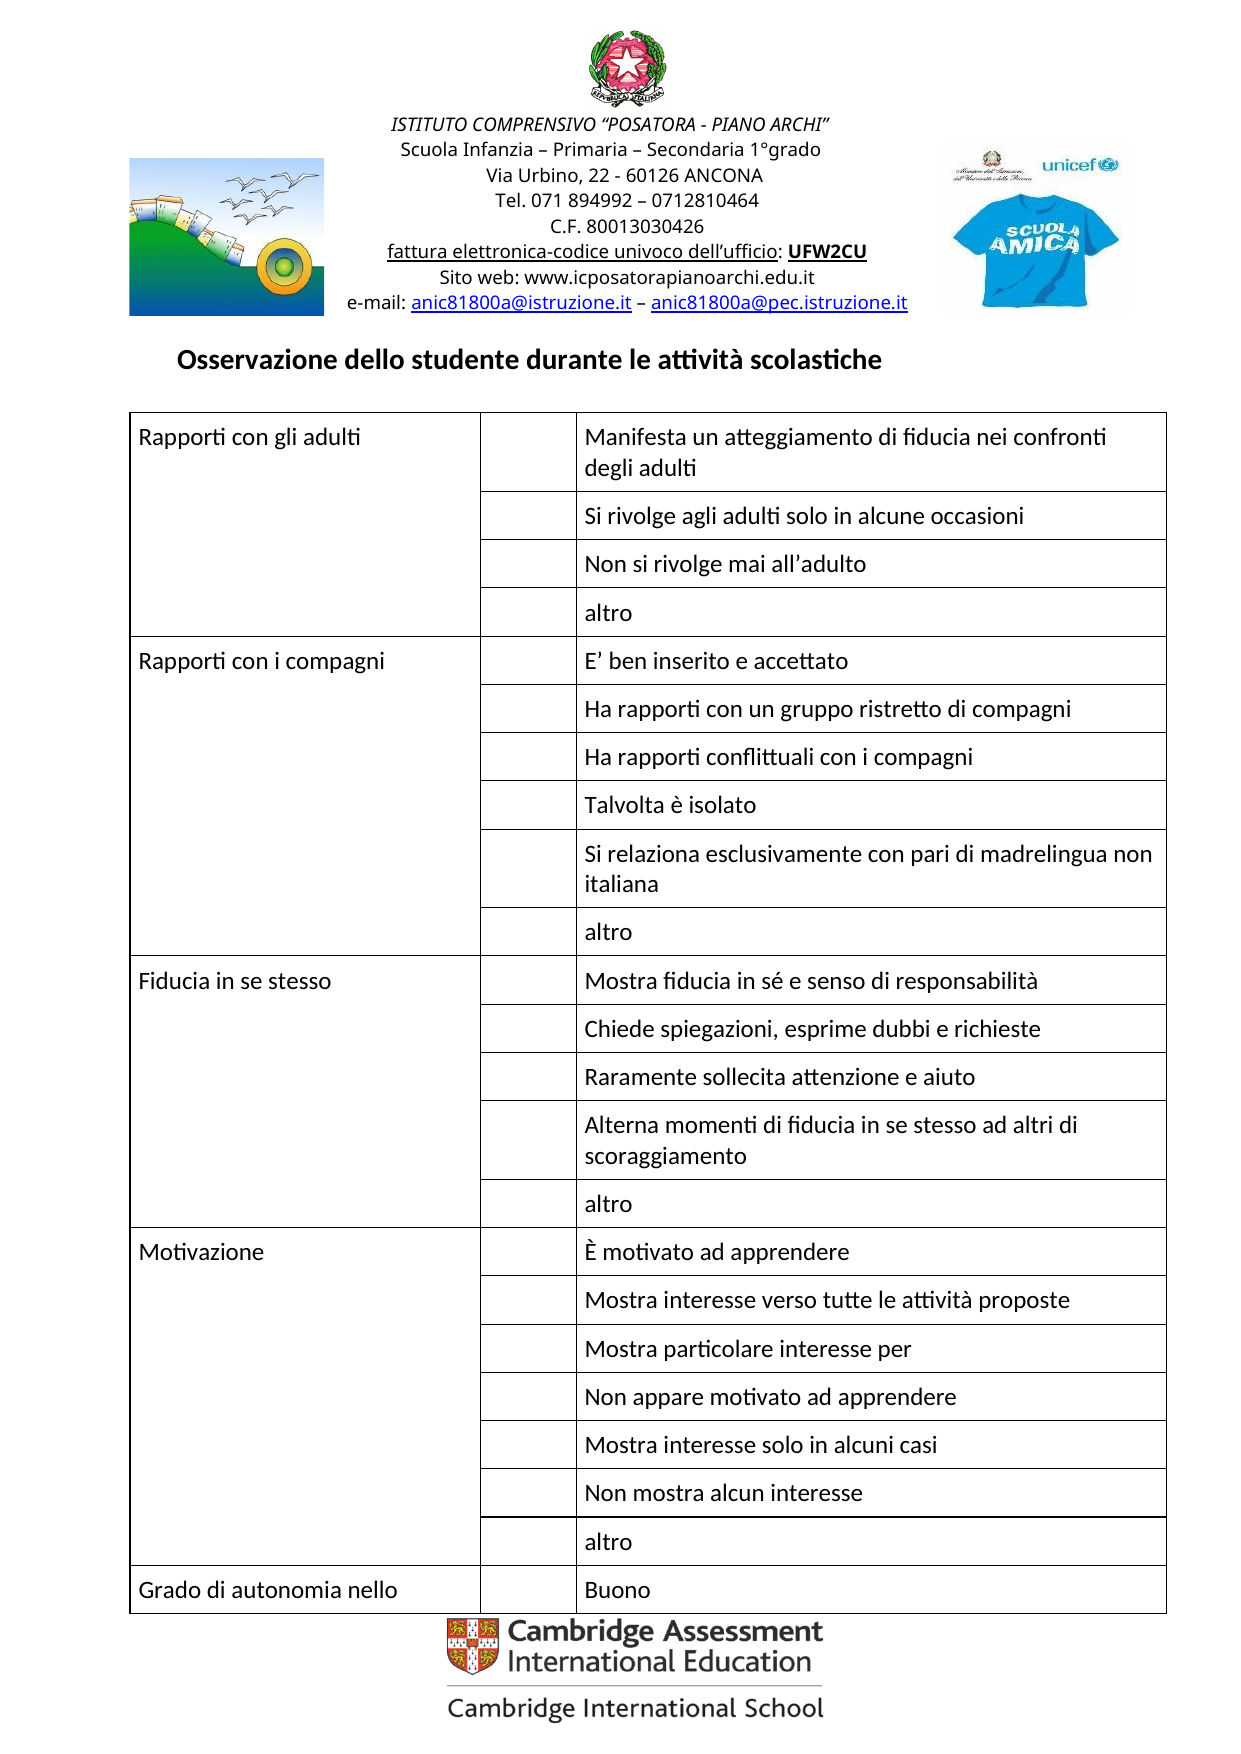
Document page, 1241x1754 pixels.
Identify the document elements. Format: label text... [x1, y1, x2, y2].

table_cell Alterna momenti di fiducia in se stesso ad altri di scoraggiamento [577, 1101, 1166, 1179]
table_cell [481, 637, 576, 684]
table_cell È motivato ad apprendere [577, 1228, 1166, 1275]
table_cell [481, 685, 576, 732]
table_cell [481, 908, 576, 955]
table_cell altro [577, 1518, 1166, 1565]
table_cell Ha rapporti conflittuali con i compagni [577, 733, 1166, 780]
table_cell Chiede spiegazioni, esprime dubbi e richieste [577, 1005, 1166, 1052]
table_cell [481, 588, 576, 636]
table_cell [481, 1469, 576, 1516]
picture [129, 158, 325, 298]
table_cell Fiducia in se stesso [131, 956, 480, 1227]
table_cell Raramente sollecita attenzione e aiuto [577, 1053, 1166, 1100]
table_cell Motivazione [131, 1228, 480, 1565]
table_cell Rapporti con i compagni [131, 637, 480, 955]
list Osservazione dello studente durante le attività scolastiche [177, 341, 1122, 376]
table_cell Mostra particolare interesse per [577, 1325, 1166, 1372]
table_cell [481, 1276, 576, 1323]
table_cell [481, 1566, 576, 1613]
table_cell [481, 1421, 576, 1468]
table_cell [481, 1005, 576, 1052]
table_header Rapporti con gli adulti [131, 413, 480, 636]
picture [941, 140, 1133, 316]
table_cell E’ ben inserito e accettato [577, 637, 1166, 684]
table_cell [481, 1373, 576, 1420]
table_cell [481, 781, 576, 828]
table_cell Mostra interesse solo in alcuni casi [577, 1421, 1166, 1468]
table_cell [481, 492, 576, 539]
table_cell [481, 733, 576, 780]
table_cell Ha rapporti con un gruppo ristretto di compagni [577, 685, 1166, 732]
table_cell [481, 830, 576, 907]
table_cell Talvolta è isolato [577, 781, 1166, 828]
table_cell [481, 1325, 576, 1372]
table_cell altro [577, 588, 1166, 636]
table_cell [481, 1180, 576, 1227]
table_cell Si relaziona esclusivamente con pari di madrelingua non italiana [577, 830, 1166, 907]
table_cell [481, 1101, 576, 1179]
table_cell Mostra interesse verso tutte le attività proposte [577, 1276, 1166, 1323]
table_cell [481, 1228, 576, 1275]
table_cell Grado di autonomia nello svolgimento di un compito assegnato [131, 1566, 480, 1613]
table_cell Mostra fiducia in sé e senso di responsabilità [577, 956, 1166, 1004]
table_cell Non mostra alcun interesse [577, 1469, 1166, 1516]
table_cell Buono [577, 1566, 1166, 1613]
table_cell [481, 956, 576, 1004]
picture [586, 29, 668, 111]
table_cell [481, 1053, 576, 1100]
table_cell Non si rivolge mai all’adulto [577, 540, 1166, 587]
table_cell Non appare motivato ad apprendere [577, 1373, 1166, 1420]
picture [129, 300, 325, 316]
table_cell altro [577, 1180, 1166, 1227]
table_cell [481, 1518, 576, 1565]
table_header Manifesta un atteggiamento di fiducia nei confronti degli adulti [577, 413, 1166, 491]
table_cell Si rivolge agli adulti solo in alcune occasioni [577, 492, 1166, 539]
table_cell [481, 540, 576, 587]
picture [446, 1618, 824, 1724]
table_header [481, 413, 576, 491]
table_cell altro [577, 908, 1166, 955]
